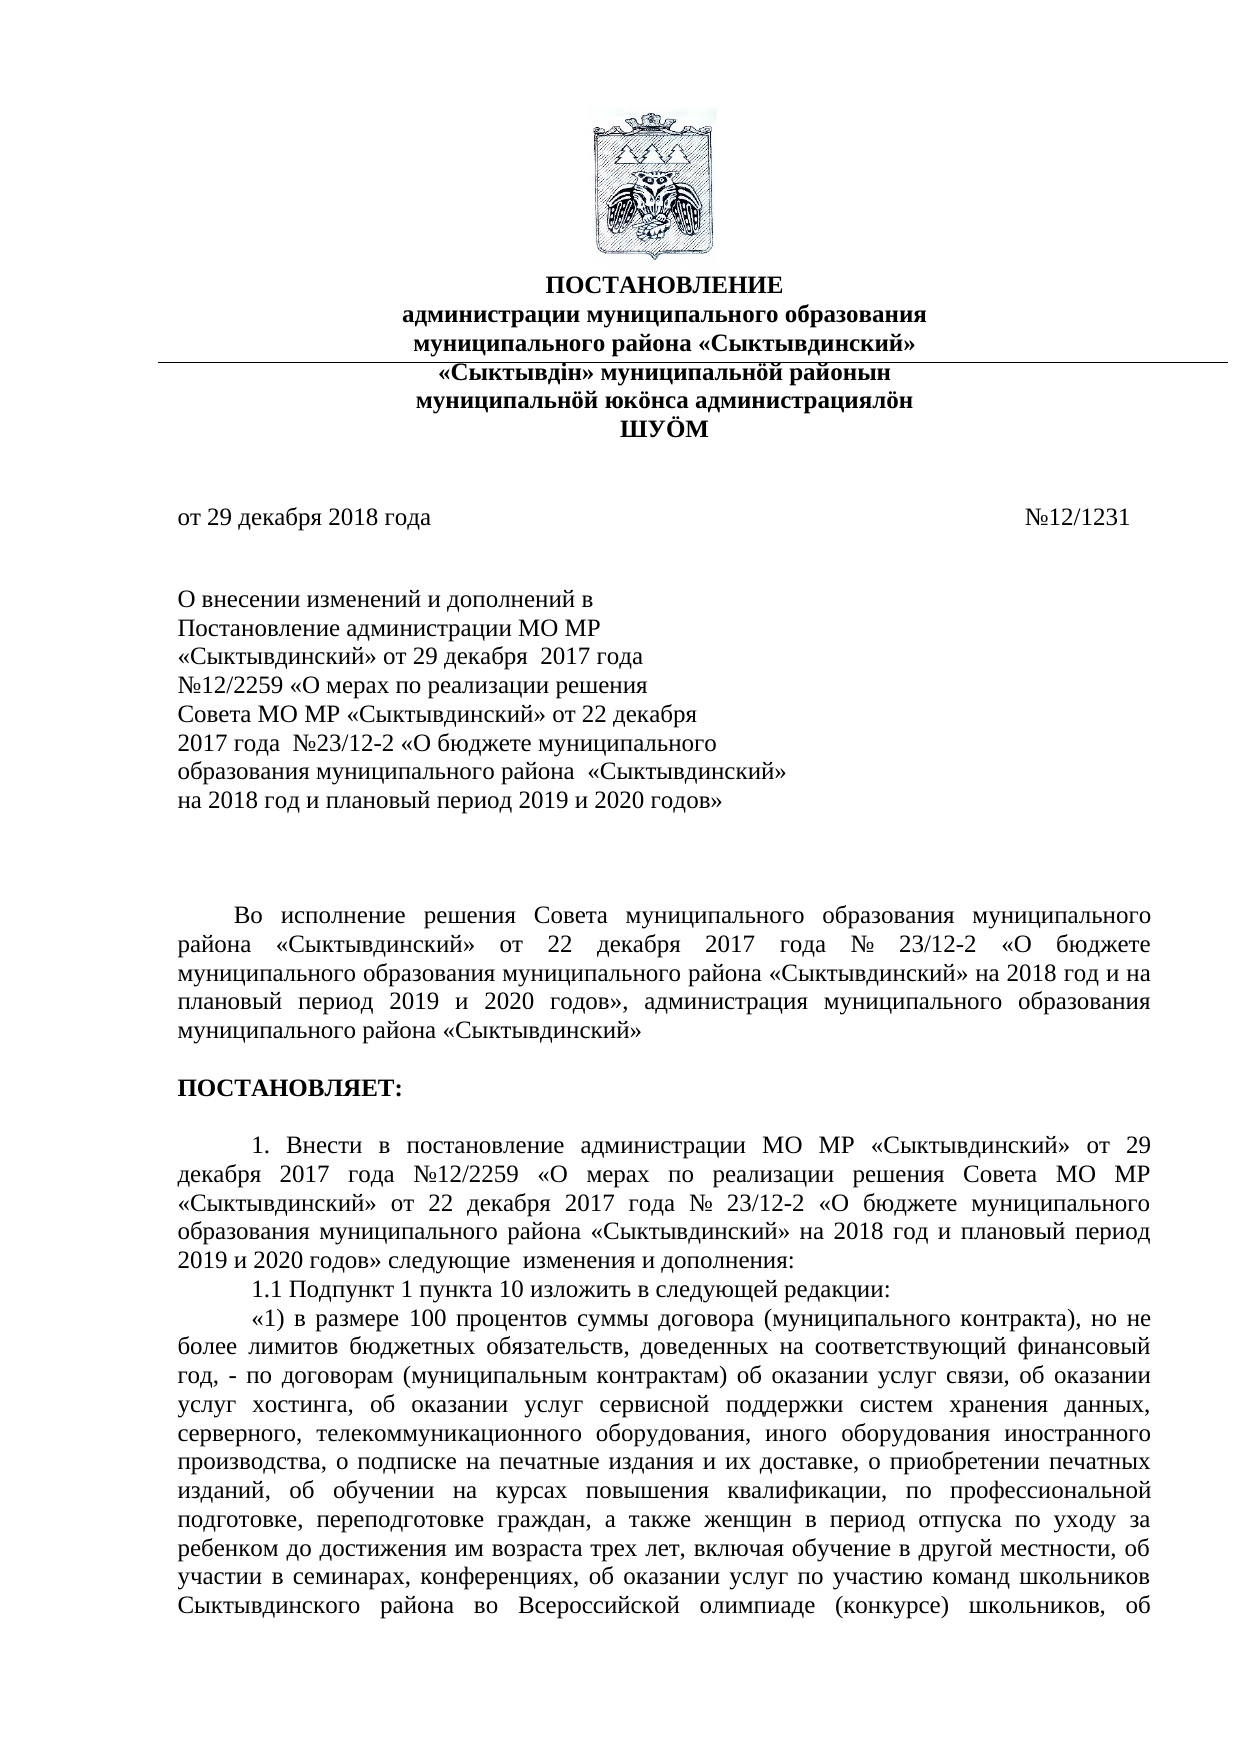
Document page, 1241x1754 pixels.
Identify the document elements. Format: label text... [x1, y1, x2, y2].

text №12/2259 «О мерах по реализации решения [177, 670, 1152, 699]
text 1.1 Подпункт 1 пункта 10 изложить в следующей редакции: [177, 1274, 1152, 1303]
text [177, 1303, 1152, 1619]
text образования муниципального района «Сыктывдинский» [177, 756, 1152, 785]
text ПОСТАНОВЛЕНИЕ [177, 118, 1152, 299]
text муниципального района «Сыктывдинский» [177, 328, 1152, 357]
text О внесении изменений и дополнений в [177, 584, 1152, 613]
picture [587, 107, 718, 271]
text ПОСТАНОВЛЯЕТ: [177, 1073, 1152, 1101]
text «Сыктывдiн» муниципальнöй районын [177, 363, 1152, 385]
subtitle от 29 декабря 2018 года №12/1231 [177, 502, 1152, 531]
text Во исполнение решения Совета муниципального образования муниципального района «Сыктывдинский» от 22 декабря 2017 года № 23/12-2 «О бюджете муниципального образования муниципального района «Сыктывдинский» на 2018 год и на плановый период 2019 и 2020 годов», администрация муниципального образования муниципального района «Сыктывдинский» [177, 900, 1152, 1044]
text на 2018 год и плановый период 2019 и 2020 годов» [177, 785, 1152, 814]
text «Сыктывдинский» от 29 декабря 2017 года [177, 641, 1152, 670]
text муниципальнöй юкöнса администрациялöн [177, 385, 1152, 414]
text 2017 года №23/12-2 «О бюджете муниципального [177, 728, 1152, 756]
subtitle ШУÖМ [177, 414, 1152, 443]
text администрации муниципального образования [177, 299, 1152, 328]
text Совета МО МР «Сыктывдинский» от 22 декабря [177, 699, 1152, 728]
text Постановление администрации МО МР [177, 613, 1152, 641]
text 1. Внести в постановление администрации МО МР «Сыктывдинский» от 29 декабря 2017 года №12/2259 «О мерах по реализации решения Совета МО МР «Сыктывдинский» от 22 декабря 2017 года № 23/12-2 «О бюджете муниципального образования муниципального района «Сыктывдинский» на 2018 год и плановый период 2019 и 2020 годов» следующие изменения и дополнения: [177, 1130, 1152, 1274]
